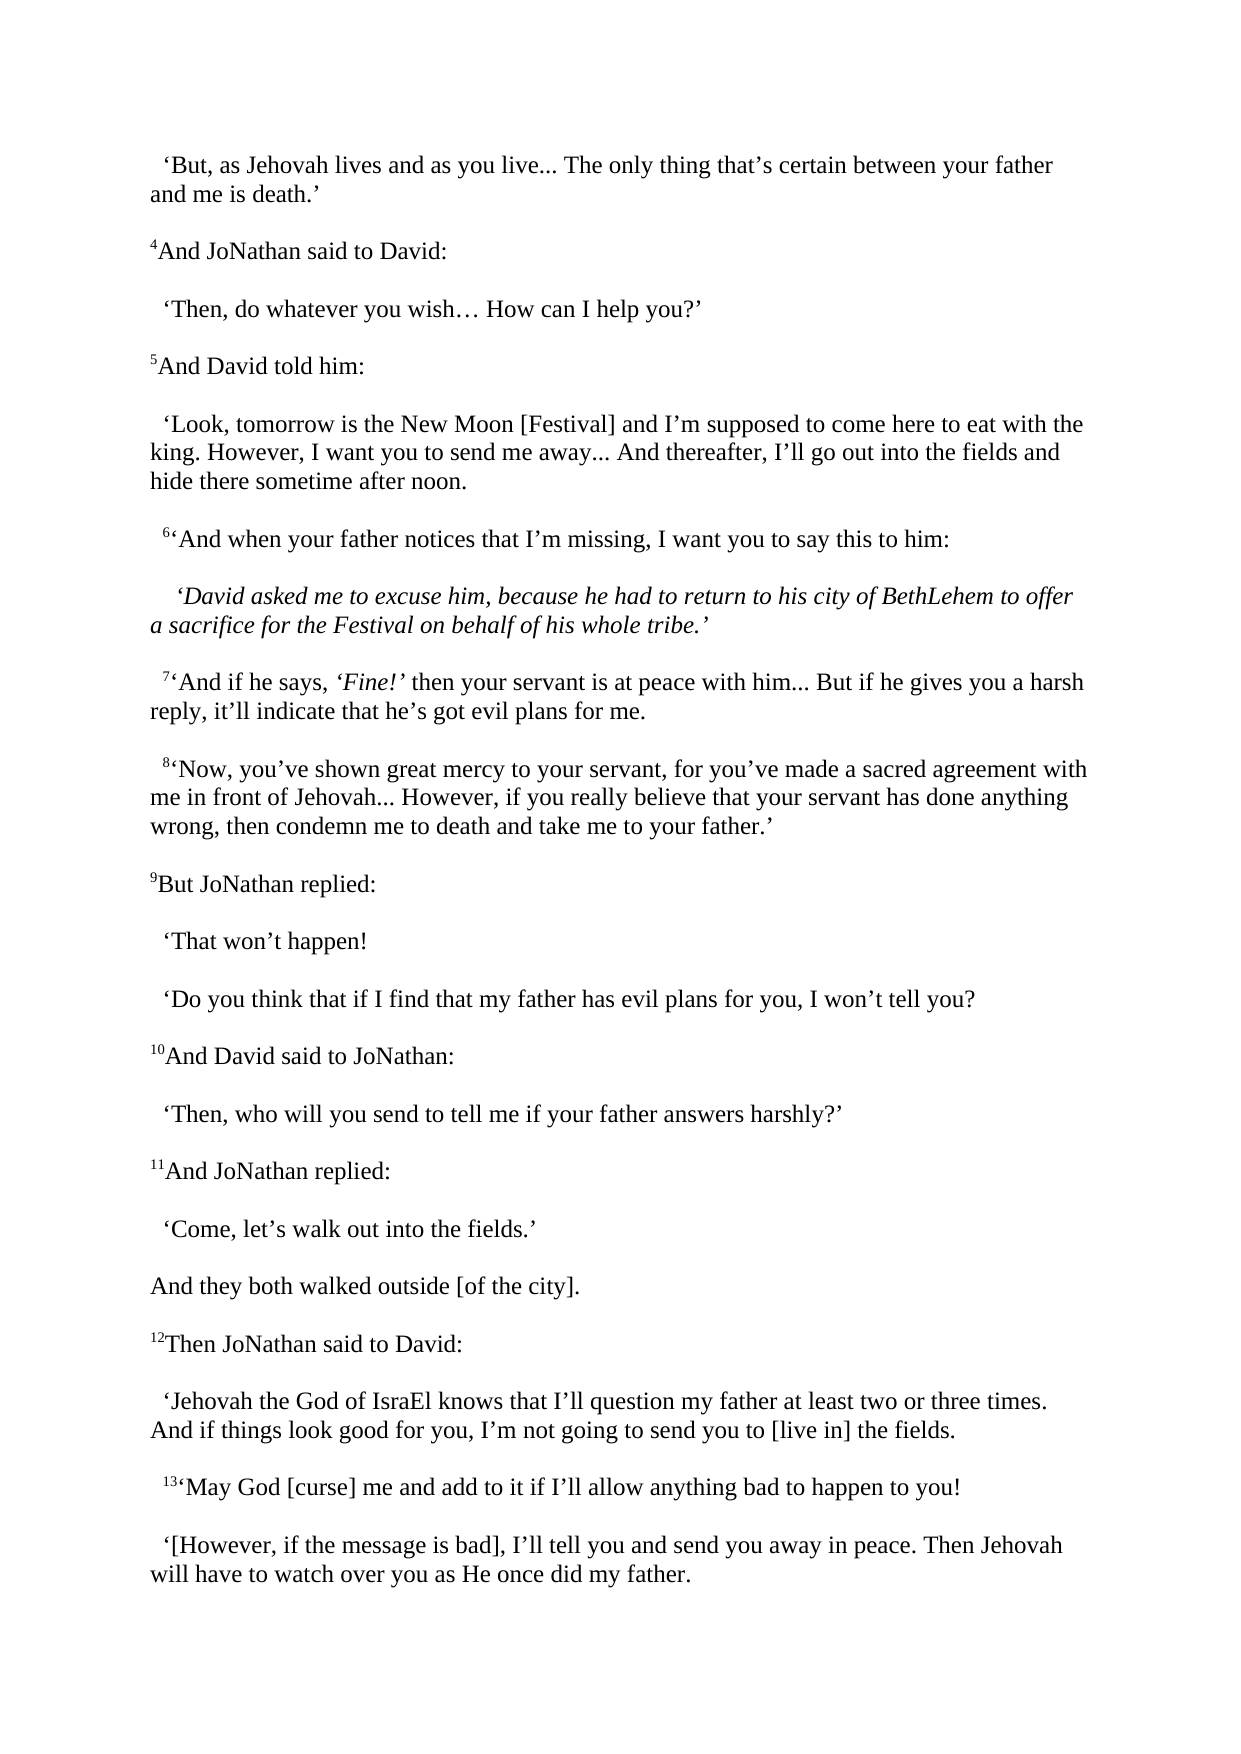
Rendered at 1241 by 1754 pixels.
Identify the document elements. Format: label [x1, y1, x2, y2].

text [150, 150, 1090, 1587]
